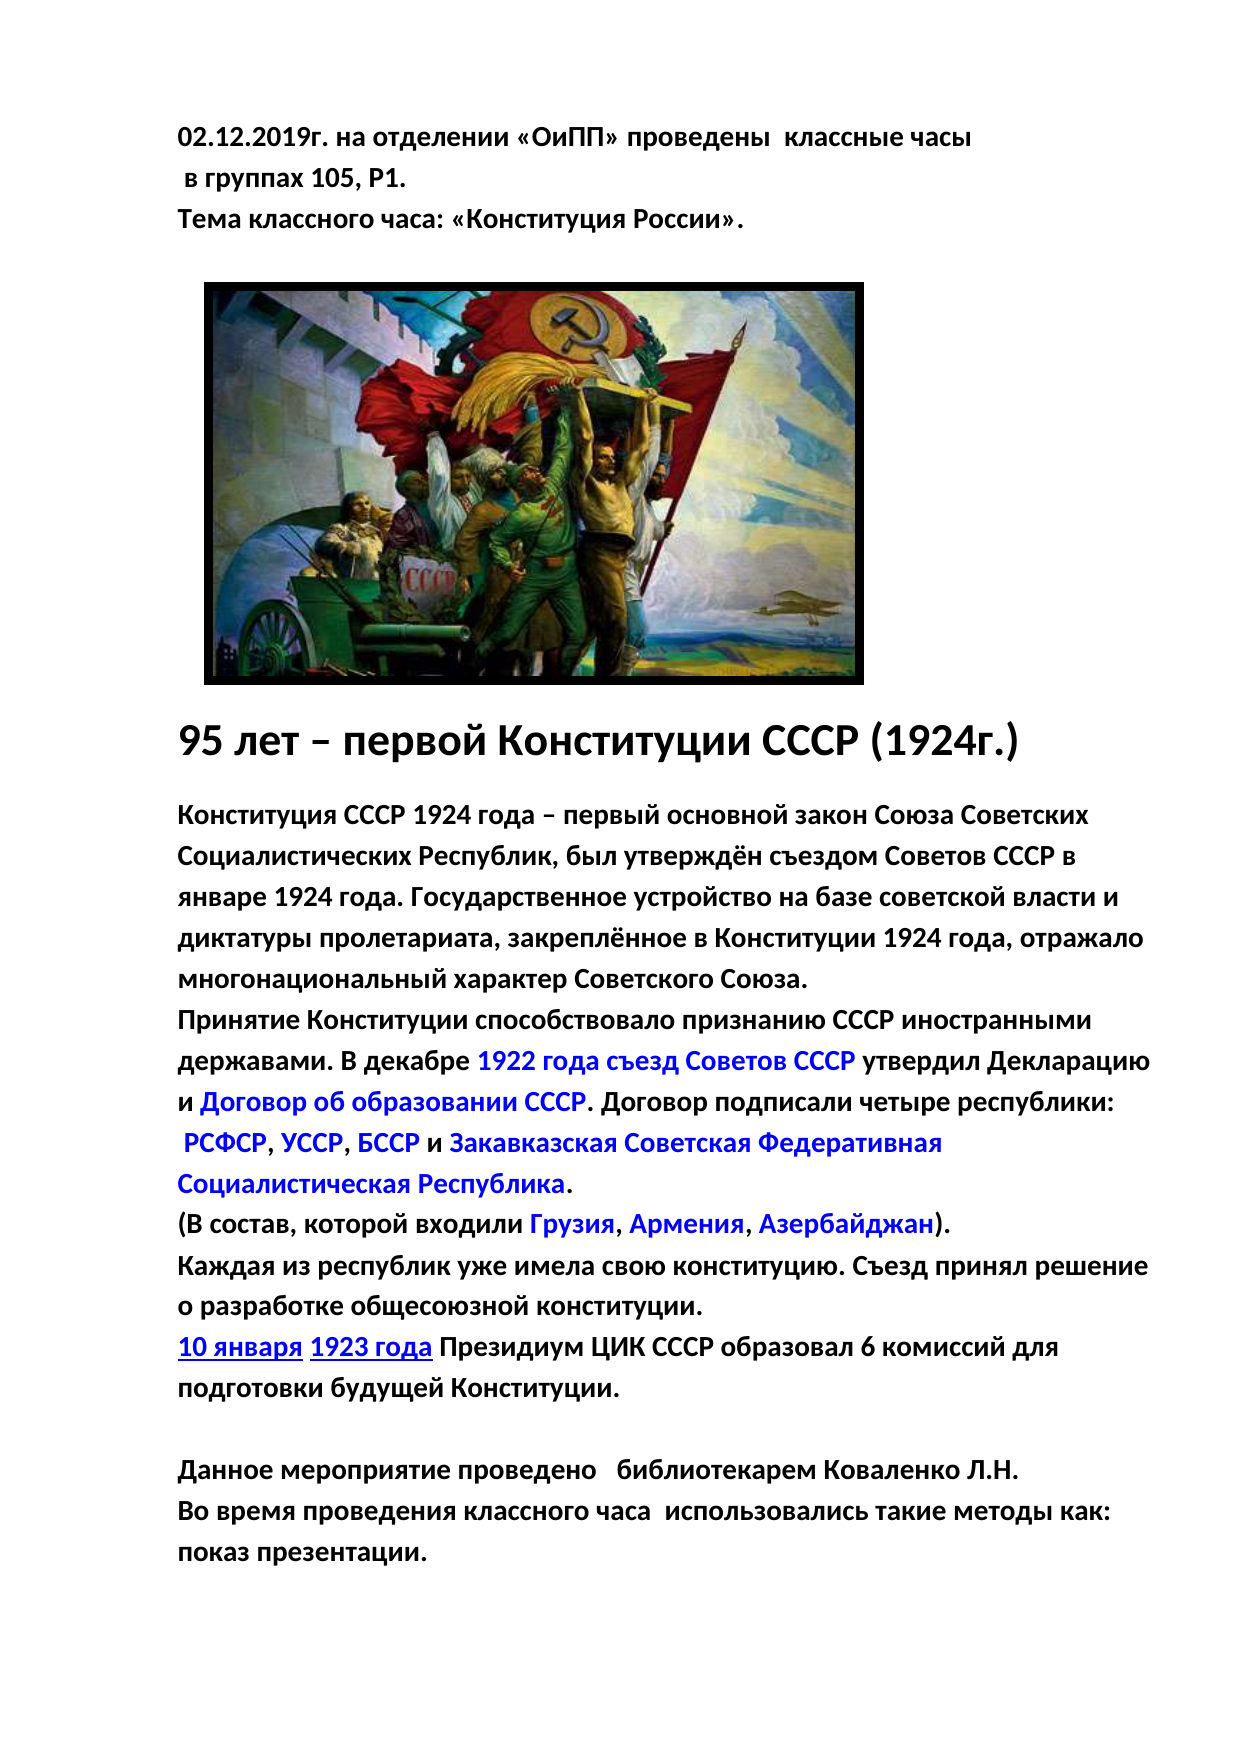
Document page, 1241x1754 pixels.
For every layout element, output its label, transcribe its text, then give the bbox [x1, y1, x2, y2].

text (В состав, которой входили Грузия, Армения, Азербайджан). [177, 1206, 1152, 1241]
text Тема классного часа: «Конституция России». [177, 200, 1152, 236]
text Данное мероприятие проведено библиотекарем Коваленко Л.Н. [177, 1451, 1152, 1487]
text многонациональный характер Советского Союза. [177, 960, 1152, 996]
text Принятие Конституции способствовало признанию СССР иностранными державами. В декабре 1922 года съезд Советов СССР утвердил Декларацию и Договор об образовании СССР. Договор подписали четыре республики: [177, 1001, 1152, 1118]
text Каждая из республик уже имела свою конституцию. Съезд принял решение о разработке общесоюзной конституции. [177, 1247, 1152, 1323]
text 10 января 1923 года Президиум ЦИК СССР образовал 6 комиссий для подготовки будущей Конституции. [177, 1328, 1152, 1405]
text в группах 105, Р1. [177, 159, 1152, 195]
text 95 лет – первой Конституции СССР (1924г.) [177, 711, 1152, 767]
text Во время проведения классного часа использовались такие методы как: показ презентации. [177, 1492, 1152, 1569]
text 02.12.2019г. на отделении «ОиПП» проведены классные часы [177, 118, 1152, 154]
text Конституция СССР 1924 года – первый основной закон Союза Советских Социалистических Республик, был утверждён съездом Советов СССР в январе 1924 года. Государственное устройство на базе советской власти и диктатуры пролетариата, закреплённое в Конституции 1924 года, отражало [177, 796, 1152, 955]
picture [213, 291, 855, 676]
text РСФСР, УССР, БССР и Закавказская Советская Федеративная Социалистическая Республика. [177, 1124, 1152, 1200]
